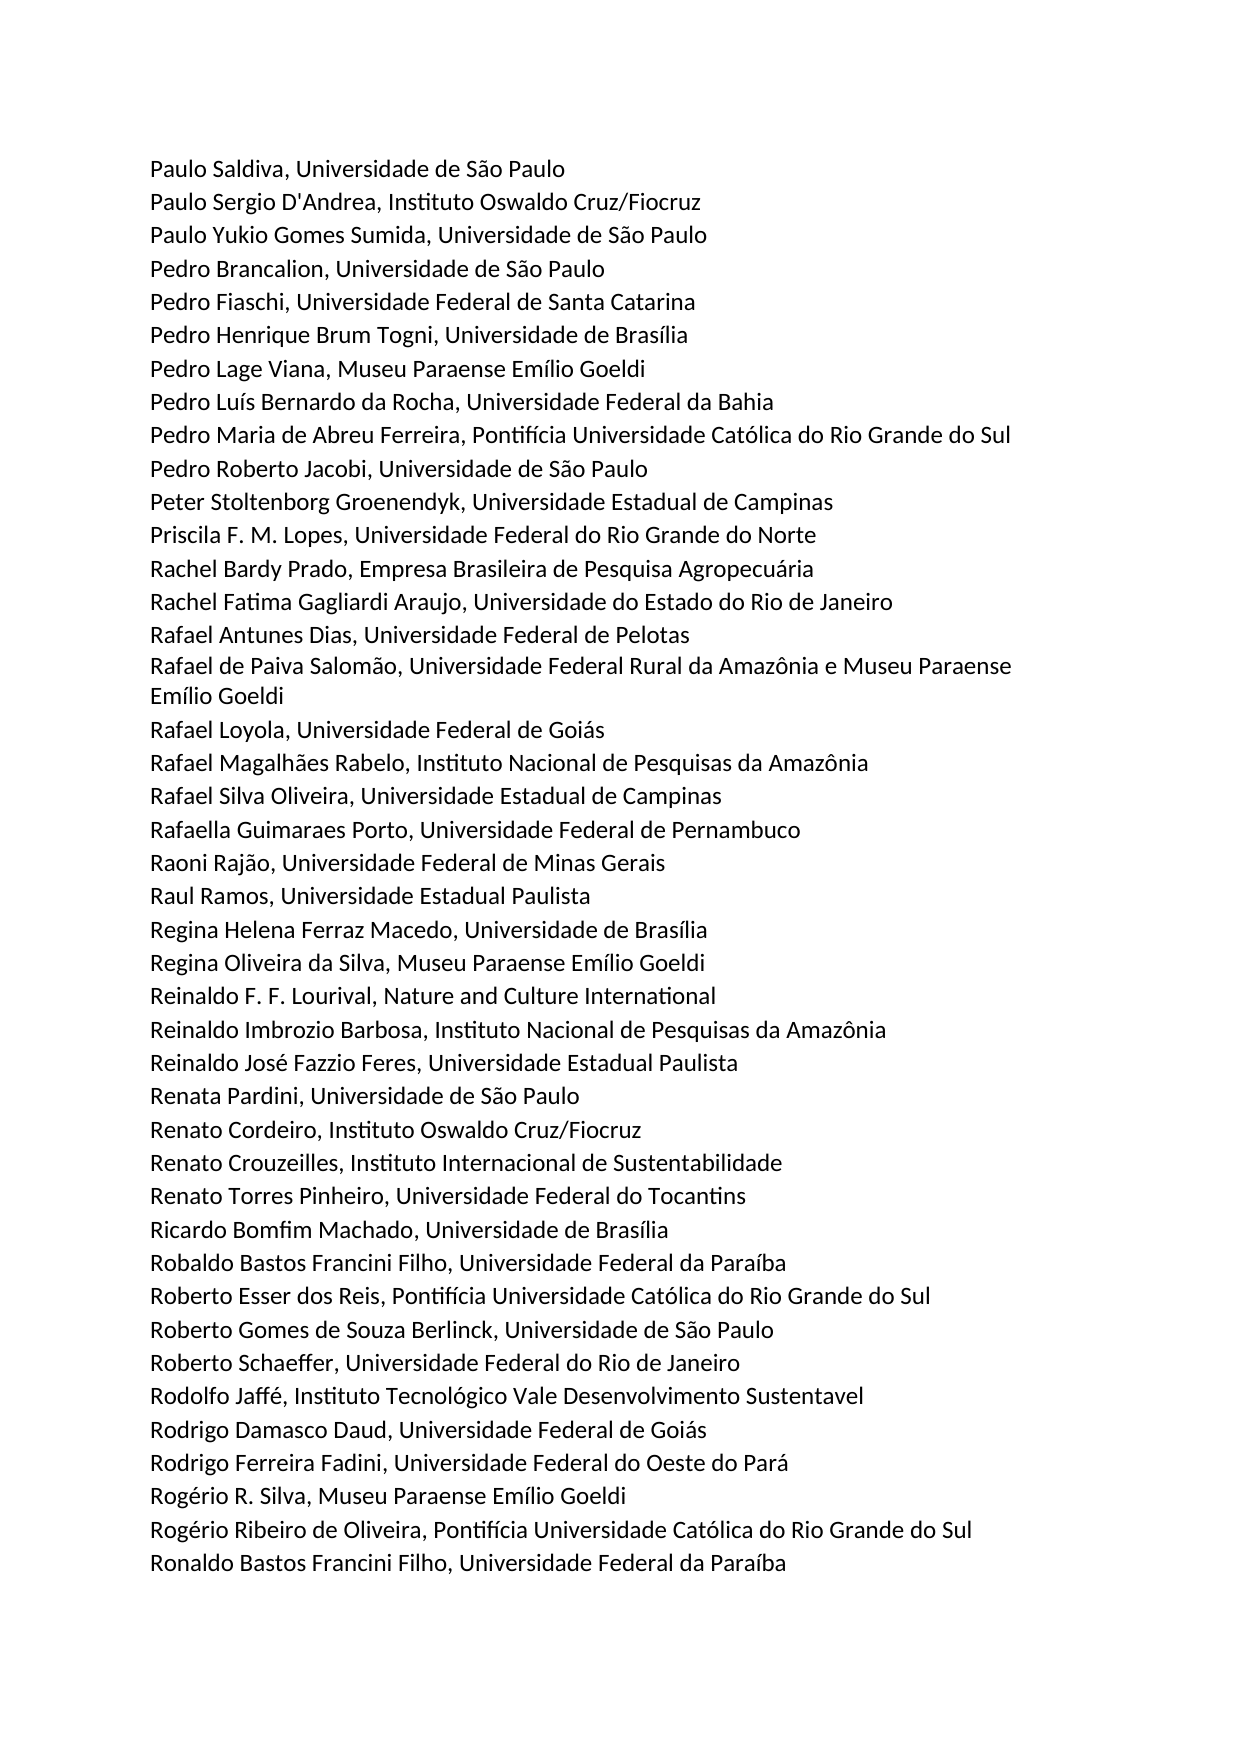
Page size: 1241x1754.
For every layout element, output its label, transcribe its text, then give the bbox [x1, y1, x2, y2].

table_cell Rodrigo Damasco Daud, Universidade Federal de Goiás [139, 1411, 1078, 1444]
table_cell Pedro Roberto Jacobi, Universidade de São Paulo [139, 450, 1078, 483]
table_cell Roberto Gomes de Souza Berlinck, Universidade de São Paulo [139, 1311, 1078, 1344]
table_cell Rogério Ribeiro de Oliveira, Pontifícia Universidade Católica do Rio Grande do Sul [139, 1511, 1078, 1544]
table_cell Rafael Antunes Dias, Universidade Federal de Pelotas [139, 617, 1078, 650]
table_cell Reinaldo F. F. Lourival, Nature and Culture International [139, 978, 1078, 1011]
table_cell Rafael Loyola, Universidade Federal de Goiás [139, 711, 1078, 744]
table_cell Ronaldo Bastos Francini Filho, Universidade Federal da Paraíba [139, 1544, 1078, 1578]
table_cell Paulo Saldiva, Universidade de São Paulo [139, 150, 1078, 183]
table_cell Robaldo Bastos Francini Filho, Universidade Federal da Paraíba [139, 1244, 1078, 1278]
table_cell Ricardo Bomfim Machado, Universidade de Brasília [139, 1211, 1078, 1244]
table_cell Rafael de Paiva Salomão, Universidade Federal Rural da Amazônia e Museu Paraense Emílio Goeldi [139, 650, 1078, 711]
table_cell Paulo Yukio Gomes Sumida, Universidade de São Paulo [139, 217, 1078, 250]
table_cell Paulo Sergio D'Andrea, Instituto Oswaldo Cruz/Fiocruz [139, 183, 1078, 217]
table_cell Regina Helena Ferraz Macedo, Universidade de Brasília [139, 911, 1078, 944]
table_cell Raoni Rajão, Universidade Federal de Minas Gerais [139, 844, 1078, 878]
table_cell Priscila F. M. Lopes, Universidade Federal do Rio Grande do Norte [139, 517, 1078, 550]
table_cell Renato Crouzeilles, Instituto Internacional de Sustentabilidade [139, 1144, 1078, 1178]
table_cell Roberto Esser dos Reis, Pontifícia Universidade Católica do Rio Grande do Sul [139, 1278, 1078, 1311]
table_cell Peter Stoltenborg Groenendyk, Universidade Estadual de Campinas [139, 483, 1078, 517]
table_cell Rachel Bardy Prado, Empresa Brasileira de Pesquisa Agropecuária [139, 550, 1078, 583]
table_cell Rachel Fatima Gagliardi Araujo, Universidade do Estado do Rio de Janeiro [139, 583, 1078, 617]
table_cell Rodolfo Jaffé, Instituto Tecnológico Vale Desenvolvimento Sustentavel [139, 1378, 1078, 1411]
table_cell Pedro Brancalion, Universidade de São Paulo [139, 250, 1078, 283]
table_cell Pedro Lage Viana, Museu Paraense Emílio Goeldi [139, 350, 1078, 383]
table_cell Pedro Fiaschi, Universidade Federal de Santa Catarina [139, 283, 1078, 317]
table_cell Pedro Luís Bernardo da Rocha, Universidade Federal da Bahia [139, 383, 1078, 417]
table_cell Regina Oliveira da Silva, Museu Paraense Emílio Goeldi [139, 944, 1078, 978]
table_cell Raul Ramos, Universidade Estadual Paulista [139, 878, 1078, 911]
table_cell Renato Cordeiro, Instituto Oswaldo Cruz/Fiocruz [139, 1111, 1078, 1144]
table_cell Pedro Maria de Abreu Ferreira, Pontifícia Universidade Católica do Rio Grande do Sul [139, 417, 1078, 450]
table_cell Rogério R. Silva, Museu Paraense Emílio Goeldi [139, 1478, 1078, 1511]
table_cell Rafaella Guimaraes Porto, Universidade Federal de Pernambuco [139, 811, 1078, 844]
table_cell Renato Torres Pinheiro, Universidade Federal do Tocantins [139, 1178, 1078, 1211]
table_cell Reinaldo Imbrozio Barbosa, Instituto Nacional de Pesquisas da Amazônia [139, 1011, 1078, 1044]
table_cell Roberto Schaeffer, Universidade Federal do Rio de Janeiro [139, 1344, 1078, 1378]
table_cell Reinaldo José Fazzio Feres, Universidade Estadual Paulista [139, 1044, 1078, 1078]
table_cell Rafael Magalhães Rabelo, Instituto Nacional de Pesquisas da Amazônia [139, 744, 1078, 778]
table_cell Rodrigo Ferreira Fadini, Universidade Federal do Oeste do Pará [139, 1444, 1078, 1478]
table_cell Renata Pardini, Universidade de São Paulo [139, 1078, 1078, 1111]
table_cell Rafael Silva Oliveira, Universidade Estadual de Campinas [139, 778, 1078, 811]
table_cell Pedro Henrique Brum Togni, Universidade de Brasília [139, 317, 1078, 350]
